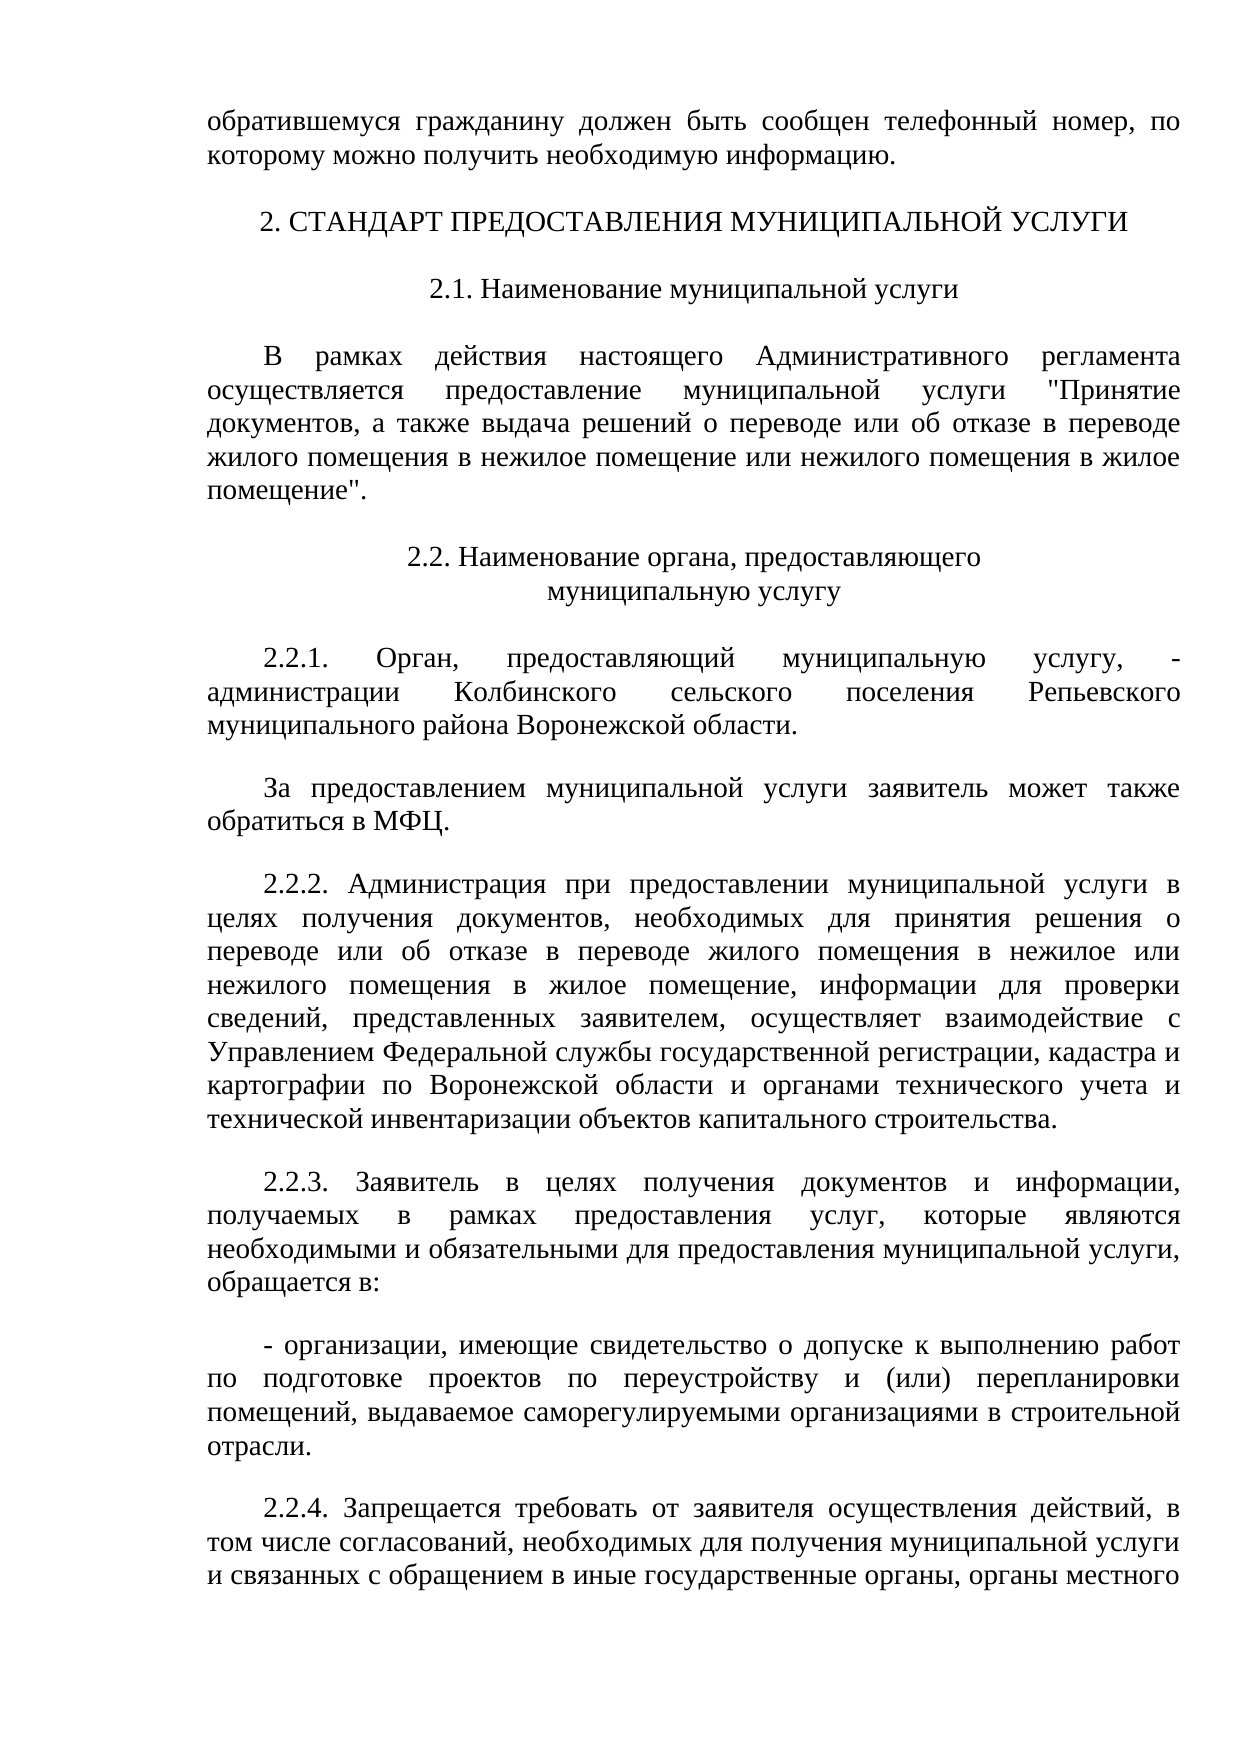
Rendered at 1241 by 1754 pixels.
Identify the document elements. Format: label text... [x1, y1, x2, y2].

text 2.2. Наименование органа, предоставляющего [207, 539, 1181, 573]
text 2.2.1. Орган, предоставляющий муниципальную услугу, - администрации Колбинского сельского поселения Репьевского муниципального района Воронежской области. [207, 640, 1181, 741]
text 2.2.2. Администрация при предоставлении муниципальной услуги в целях получения документов, необходимых для принятия решения о переводе или об отказе в переводе жилого помещения в нежилое или нежилого помещения в жилое помещение, информации для проверки сведений, представленных заявителем, осуществляет взаимодействие с Управлением Федеральной службы государственной регистрации, кадастра и картографии по Воронежской области и органами технического учета и технической инвентаризации объектов капитального строительства. [207, 866, 1181, 1134]
text 2.2.3. Заявитель в целях получения документов и информации, получаемых в рамках предоставления услуг, которые являются необходимыми и обязательными для предоставления муниципальной услуги, обращается в: [207, 1164, 1181, 1298]
text В рамках действия настоящего Административного регламента осуществляется предоставление муниципальной услуги "Принятие документов, а также выдача решений о переводе или об отказе в переводе жилого помещения в нежилое помещение или нежилого помещения в жилое помещение". [207, 338, 1181, 506]
text 2.1. Наименование муниципальной услуги [207, 271, 1181, 305]
text муниципальную услугу [207, 573, 1181, 607]
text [207, 1490, 1181, 1591]
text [207, 103, 1181, 171]
text - организации, имеющие свидетельство о допуске к выполнению работ по подготовке проектов по переустройству и (или) перепланировки помещений, выдаваемое саморегулируемыми организациями в строительной отрасли. [207, 1327, 1181, 1461]
text 2. СТАНДАРТ ПРЕДОСТАВЛЕНИЯ МУНИЦИПАЛЬНОЙ УСЛУГИ [207, 204, 1181, 238]
text За предоставлением муниципальной услуги заявитель может также обратиться в МФЦ. [207, 770, 1181, 837]
